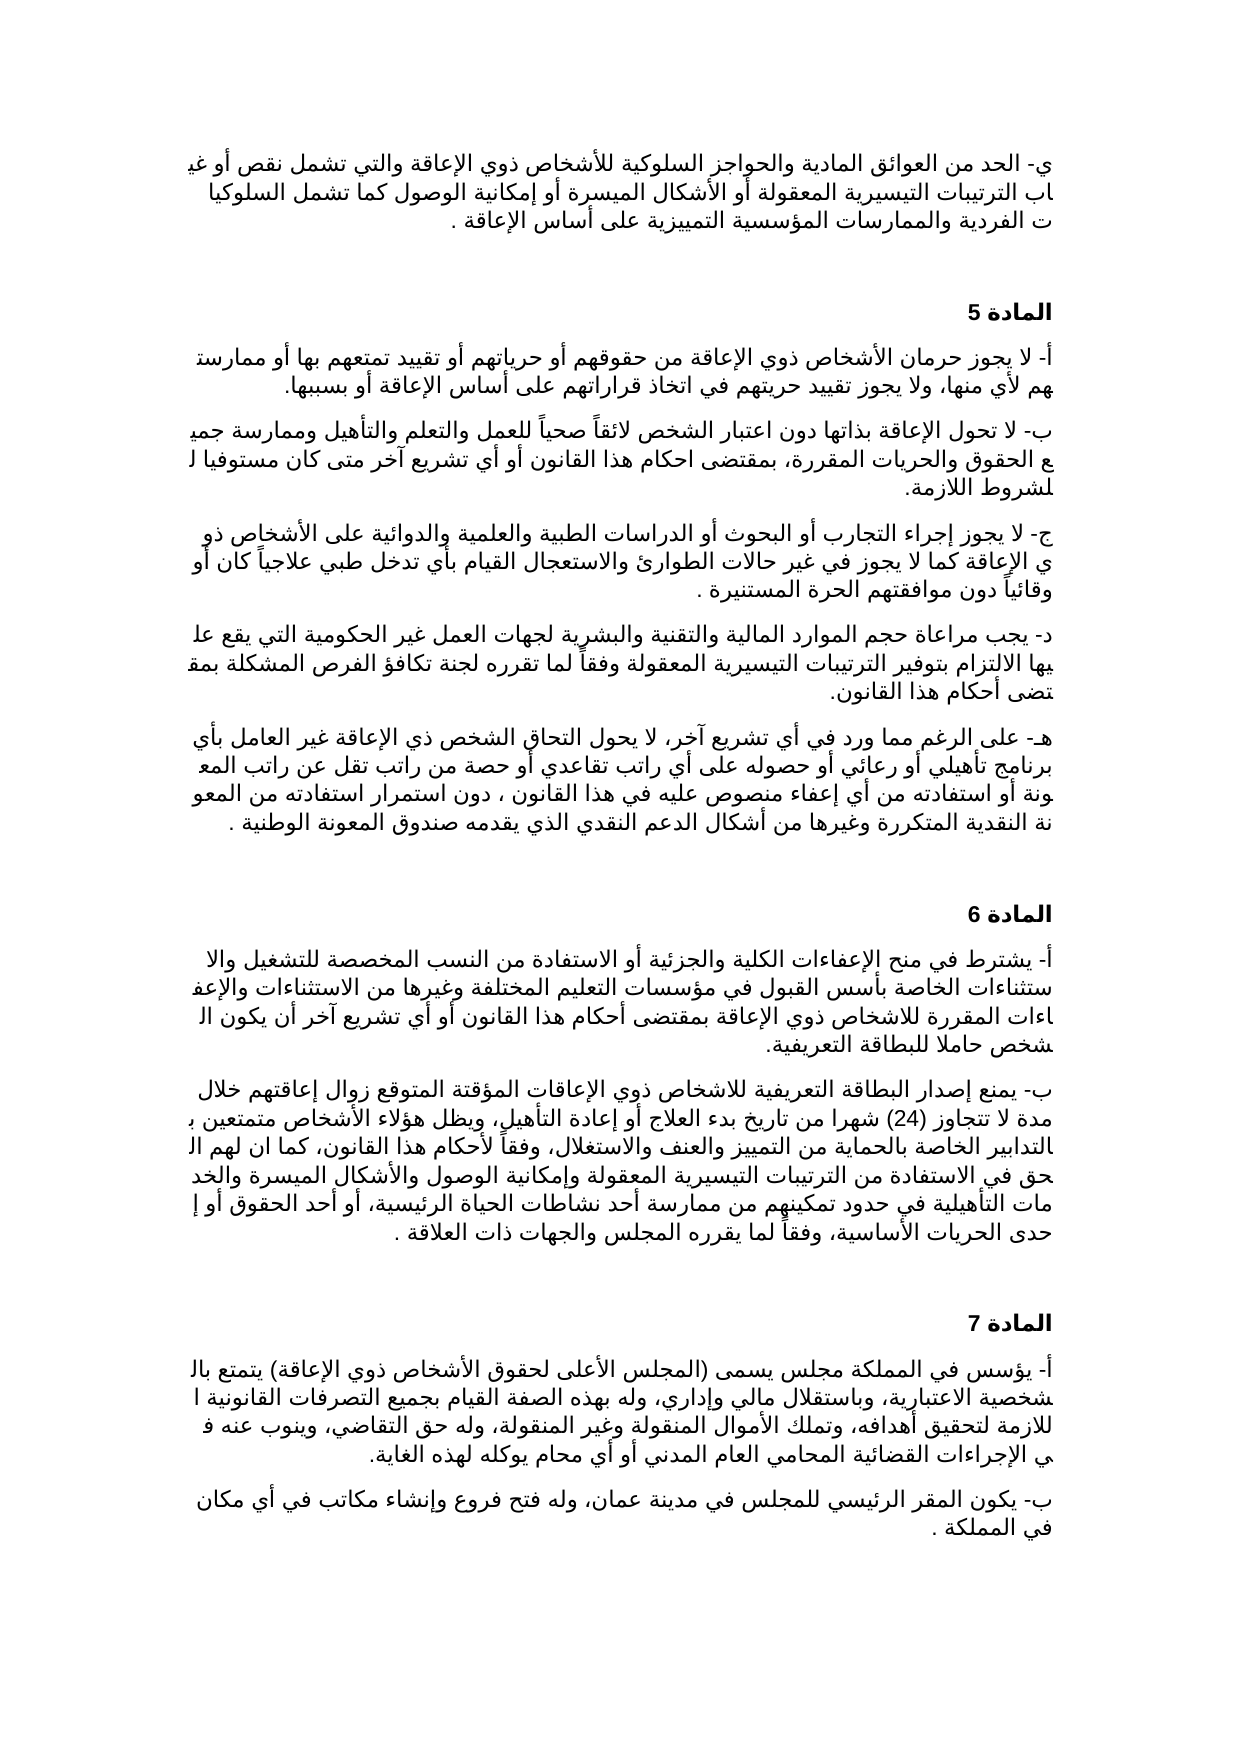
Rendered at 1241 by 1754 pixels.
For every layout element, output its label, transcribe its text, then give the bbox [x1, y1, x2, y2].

text المادة 7 [187, 1310, 1053, 1337]
text ج- لا يجوز إجراء التجارب أو البحوث أو الدراسات الطبية والعلمية والدوائية على الأشخاص ذوي الإعاقة كما لا يجوز في غير حالات الطوارئ والاستعجال القيام بأي تدخل طبي علاجياً كان أو وقائياً دون موافقتهم الحرة المستنيرة . [187, 519, 1053, 603]
text أ- يشترط في منح الإعفاءات الكلية والجزئية أو الاستفادة من النسب المخصصة للتشغيل والاستثناءات الخاصة بأسس القبول في مؤسسات التعليم المختلفة وغيرها من الاستثناءات والإعفاءات المقررة للاشخاص ذوي الإعاقة بمقتضى أحكام هذا القانون أو أي تشريع آخر أن يكون الشخص حاملا للبطاقة التعريفية. [187, 946, 1053, 1057]
text ب- يكون المقر الرئيسي للمجلس في مدينة عمان، وله فتح فروع وإنشاء مكاتب في أي مكان في المملكة . [187, 1486, 1053, 1541]
text المادة 6 [187, 901, 1053, 927]
text هـ- على الرغم مما ورد في أي تشريع آخر، لا يحول التحاق الشخص ذي الإعاقة غير العامل بأي برنامج تأهيلي أو رعائي أو حصوله على أي راتب تقاعدي أو حصة من راتب تقل عن راتب المعونة أو استفادته من أي إعفاء منصوص عليه في هذا القانون ، دون استمرار استفادته من المعونة النقدية المتكررة وغيرها من أشكال الدعم النقدي الذي يقدمه صندوق المعونة الوطنية . [187, 723, 1053, 835]
text ب- لا تحول الإعاقة بذاتها دون اعتبار الشخص لائقاً صحياً للعمل والتعلم والتأهيل وممارسة جميع الحقوق والحريات المقررة، بمقتضى احكام هذا القانون أو أي تشريع آخر متى كان مستوفيا للشروط اللازمة. [187, 417, 1053, 501]
text المادة 5 [187, 299, 1053, 325]
text ب- يمنع إصدار البطاقة التعريفية للاشخاص ذوي الإعاقات المؤقتة المتوقع زوال إعاقتهم خلال مدة لا تتجاوز (24) شهرا من تاريخ بدء العلاج أو إعادة التأهيل، ويظل هؤلاء الأشخاص متمتعين بالتدابير الخاصة بالحماية من التمييز والعنف والاستغلال، وفقاً لأحكام هذا القانون، كما ان لهم الحق في الاستفادة من الترتيبات التيسيرية المعقولة وإمكانية الوصول والأشكال الميسرة والخدمات التأهيلية في حدود تمكينهم من ممارسة أحد نشاطات الحياة الرئيسية، أو أحد الحقوق أو إحدى الحريات الأساسية، وفقاً لما يقرره المجلس والجهات ذات العلاقة . [187, 1076, 1053, 1245]
text أ- يؤسس في المملكة مجلس يسمى (المجلس الأعلى لحقوق الأشخاص ذوي الإعاقة) يتمتع بالشخصية الاعتبارية، وباستقلال مالي وإداري، وله بهذه الصفة القيام بجميع التصرفات القانونية اللازمة لتحقيق أهدافه، وتملك الأموال المنقولة وغير المنقولة، وله حق التقاضي، وينوب عنه في الإجراءات القضائية المحامي العام المدني أو أي محام يوكله لهذه الغاية. [187, 1356, 1053, 1467]
text ي- الحد من العوائق المادية والحواجز السلوكية للأشخاص ذوي الإعاقة والتي تشمل نقص أو غياب الترتيبات التيسيرية المعقولة أو الأشكال الميسرة أو إمكانية الوصول كما تشمل السلوكيات الفردية والممارسات المؤسسية التمييزية على أساس الإعاقة . [187, 150, 1053, 233]
text أ- لا يجوز حرمان الأشخاص ذوي الإعاقة من حقوقهم أو حرياتهم أو تقييد تمتعهم بها أو ممارستهم لأي منها، ولا يجوز تقييد حريتهم في اتخاذ قراراتهم على أساس الإعاقة أو بسببها. [187, 344, 1053, 399]
text د- يجب مراعاة حجم الموارد المالية والتقنية والبشرية لجهات العمل غير الحكومية التي يقع عليها الالتزام بتوفير الترتيبات التيسيرية المعقولة وفقاً لما تقرره لجنة تكافؤ الفرص المشكلة بمقتضى أحكام هذا القانون. [187, 621, 1053, 705]
